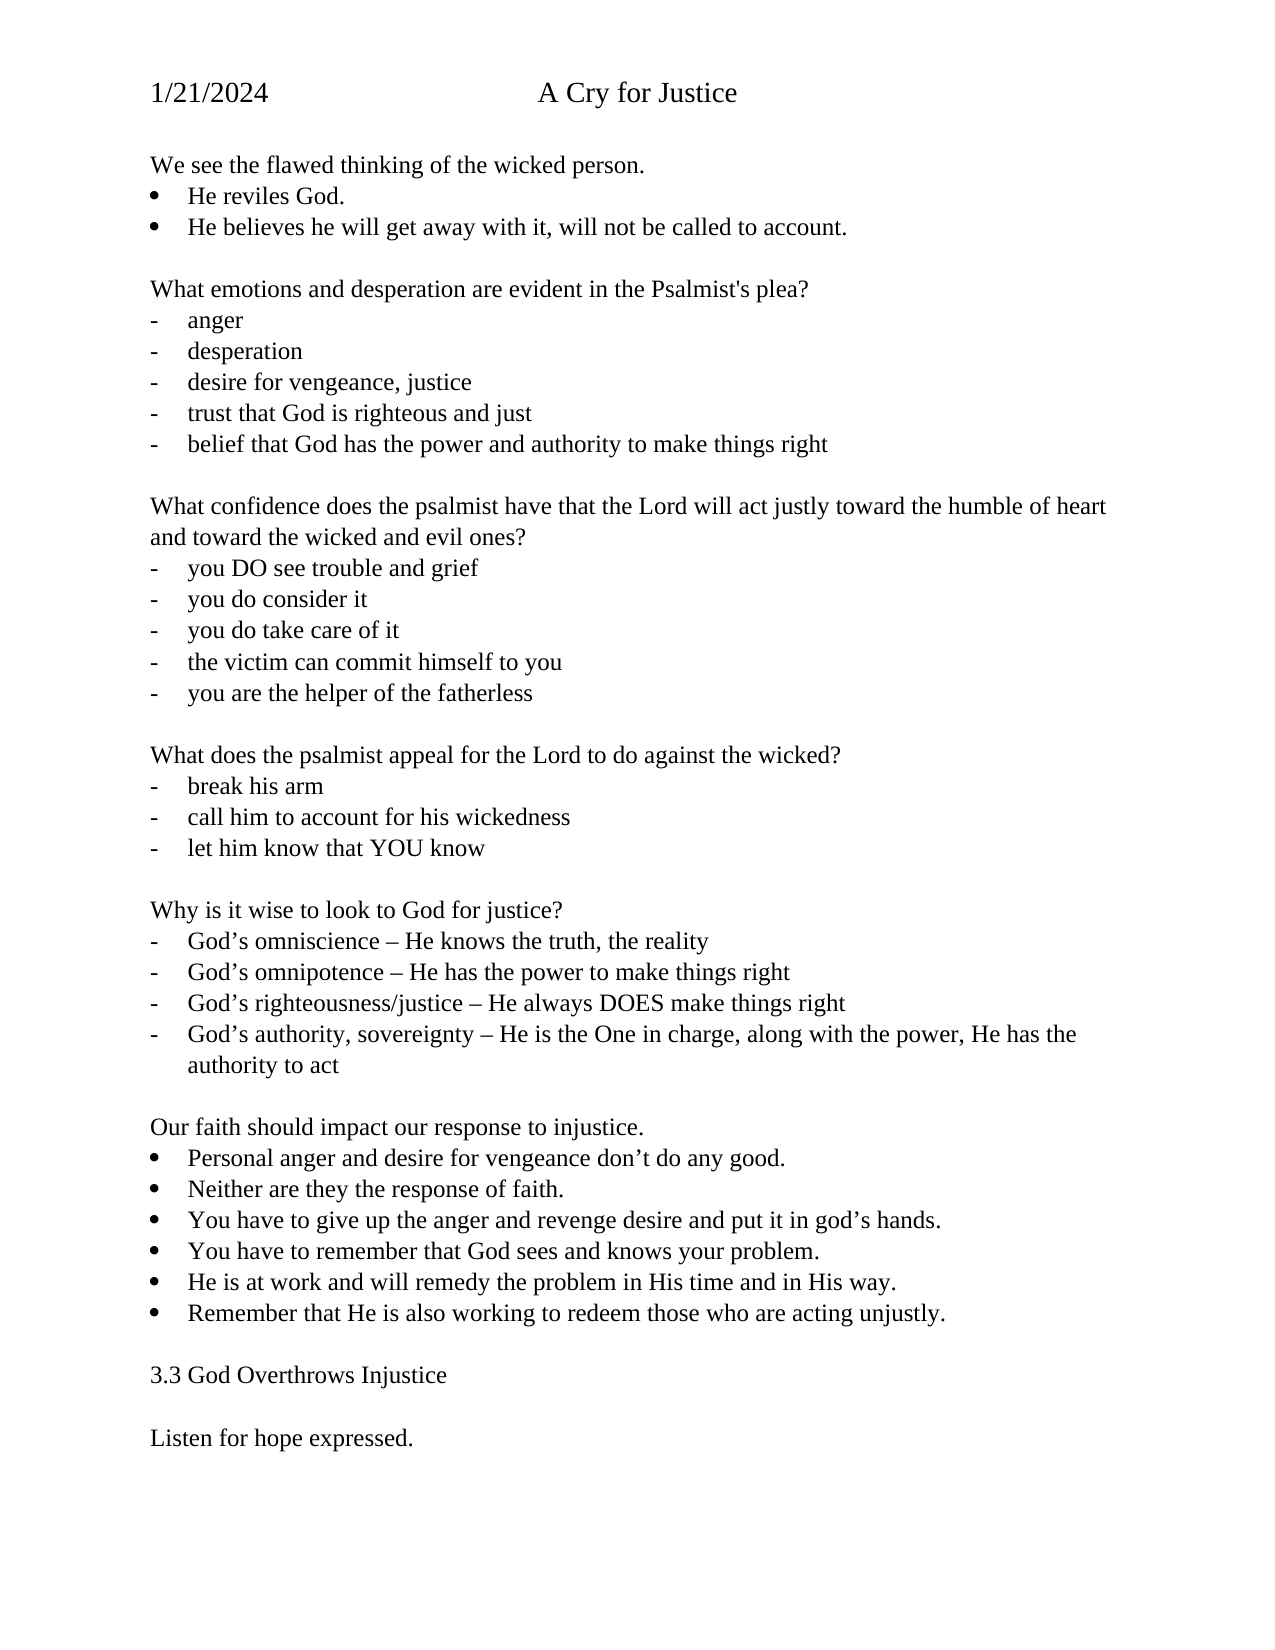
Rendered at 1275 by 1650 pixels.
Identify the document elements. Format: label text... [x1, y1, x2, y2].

text We see the flawed thinking of the wicked person. [150, 150, 1125, 179]
list He reviles God. [150, 181, 1125, 210]
text Our faith should impact our response to injustice. [150, 1112, 1125, 1141]
list You have to remember that God sees and knows your problem. [150, 1236, 1125, 1265]
list call him to account for his wickedness [150, 802, 1125, 831]
list belief that God has the power and authority to make things right [150, 429, 1125, 458]
list let him know that YOU know [150, 833, 1125, 862]
text What does the psalmist appeal for the Lord to do against the wicked? [150, 740, 1125, 768]
list anger [150, 305, 1125, 334]
list God’s righteousness/justice – He always DOES make things right [150, 988, 1125, 1017]
list the victim can commit himself to you [150, 647, 1125, 675]
list trust that God is righteous and just [150, 398, 1125, 427]
list you are the helper of the fatherless [150, 678, 1125, 706]
text Why is it wise to look to God for justice? [150, 895, 1125, 924]
text What emotions and desperation are evident in the Psalmist's plea? [150, 274, 1125, 303]
list He believes he will get away with it, will not be called to account. [150, 212, 1125, 241]
list you do consider it [150, 584, 1125, 613]
text What confidence does the psalmist have that the Lord will act justly toward the humble of heart and toward the wicked and evil ones? [150, 491, 1125, 551]
list desperation [150, 336, 1125, 365]
list Personal anger and desire for vengeance don’t do any good. [150, 1143, 1125, 1172]
list God’s omniscience – He knows the truth, the reality [150, 926, 1125, 955]
text Listen for hope expressed. [150, 1423, 1125, 1451]
list Remember that He is also working to redeem those who are acting unjustly. [150, 1298, 1125, 1327]
list break his arm [150, 771, 1125, 799]
list God’s omnipotence – He has the power to make things right [150, 957, 1125, 986]
list you DO see trouble and grief [150, 553, 1125, 582]
list He is at work and will remedy the problem in His time and in His way. [150, 1267, 1125, 1296]
list Neither are they the response of faith. [150, 1174, 1125, 1203]
list You have to give up the anger and revenge desire and put it in god’s hands. [150, 1205, 1125, 1234]
list God’s authority, sovereignty – He is the One in charge, along with the power, He has the authority to act [150, 1019, 1125, 1079]
list you do take care of it [150, 616, 1125, 644]
list desire for vengeance, justice [150, 367, 1125, 396]
text 3.3 God Overthrows Injustice [150, 1361, 1125, 1389]
